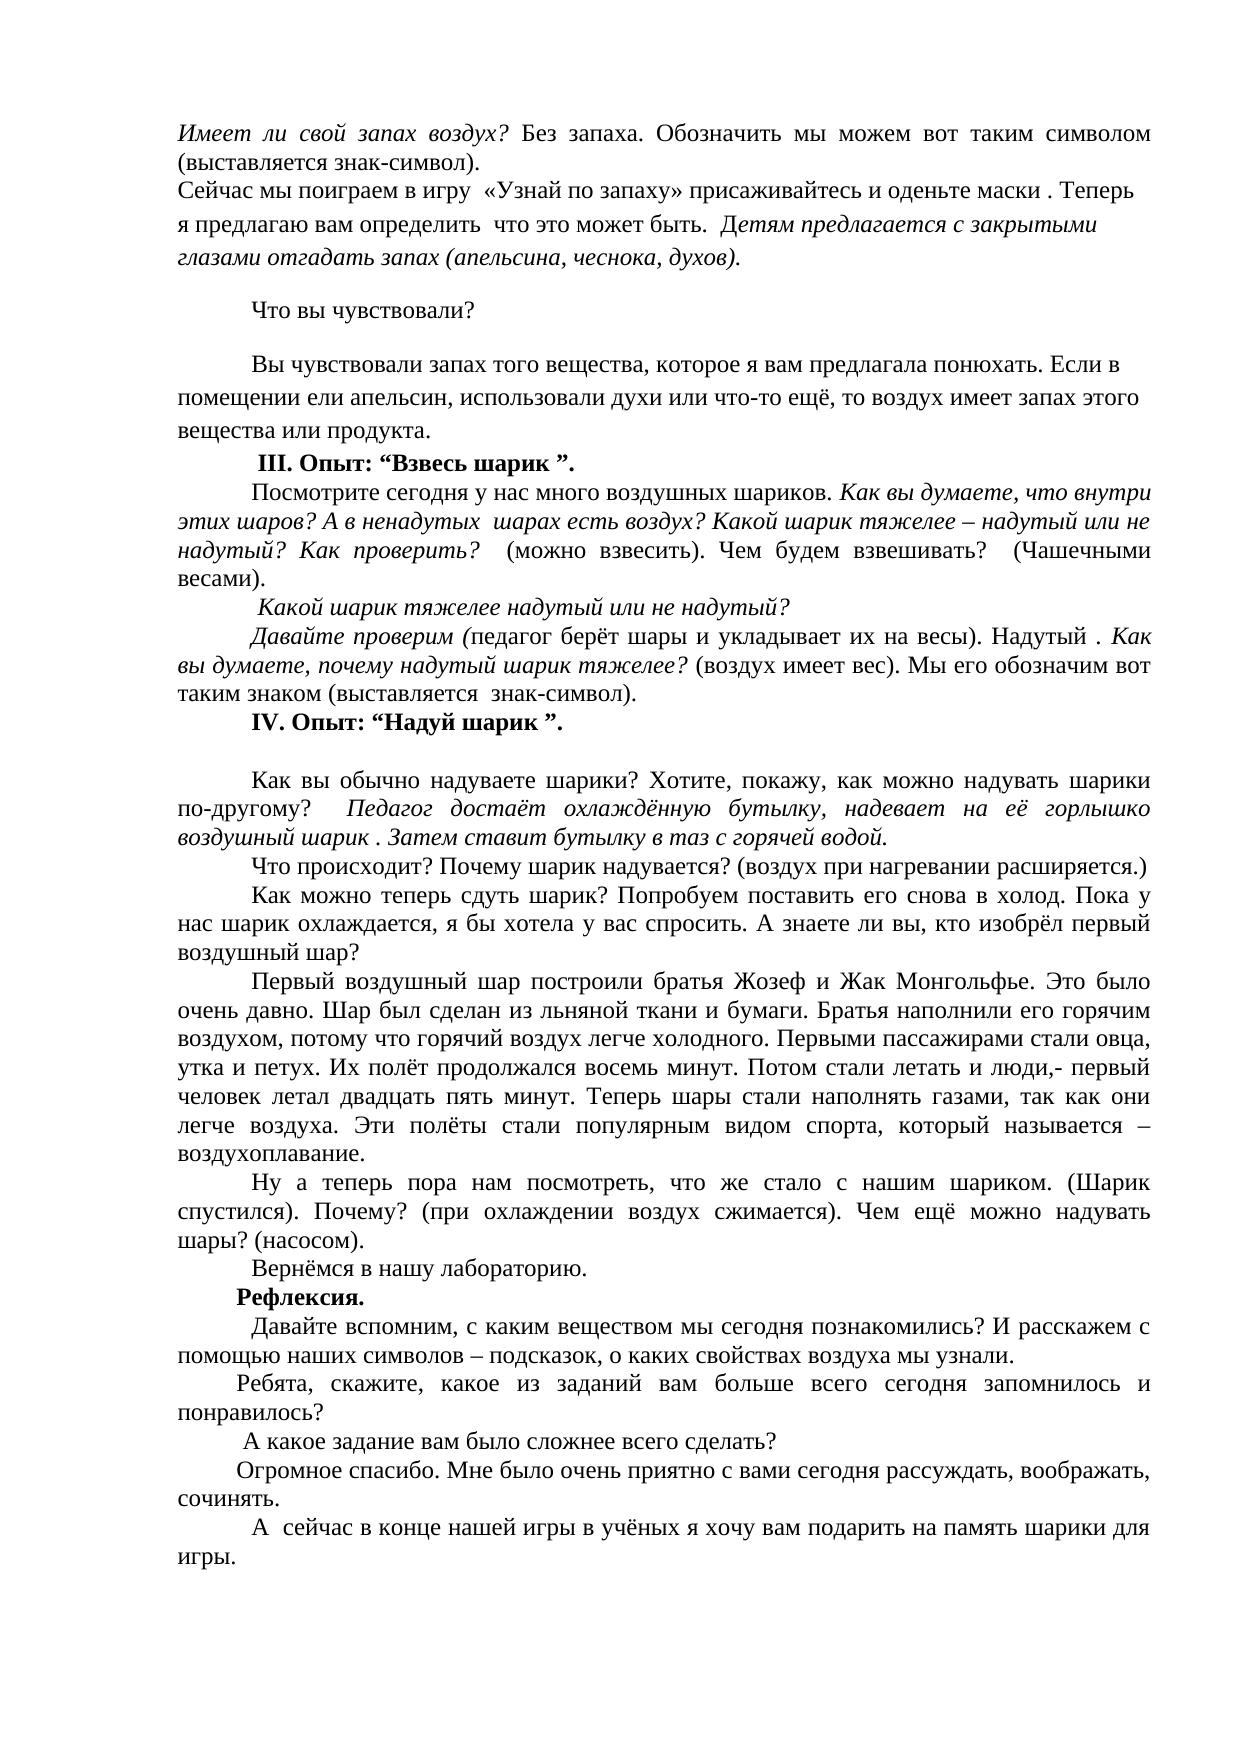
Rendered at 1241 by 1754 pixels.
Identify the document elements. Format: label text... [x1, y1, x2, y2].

text Ну а теперь пора нам посмотреть, что же стало с нашим шариком. (Шарик спустился). Почему? (при охлаждении воздух сжимается). Чем ещё можно надувать шары? (насосом). [177, 1167, 1152, 1253]
text А какое задание вам было сложнее всего сделать? [177, 1426, 1152, 1455]
text Как можно теперь сдуть шарик? Попробуем поставить его снова в холод. Пока у нас шарик охлаждается, я бы хотела у вас спросить. А знаете ли вы, кто изобрёл первый воздушный шар? [177, 880, 1152, 966]
text А сейчас в конце нашей игры в учёных я хочу вам подарить на память шарики для игры. [177, 1512, 1152, 1570]
text Давайте проверим (педагог берёт шары и укладывает их на весы). Надутый . Как вы думаете, почему надутый шарик тяжелее? (воздух имеет вес). Мы его обозначим вот таким знаком (выставляется знак-символ). [177, 621, 1152, 707]
text Вы чувствовали запах того вещества, которое я вам предлагала понюхать. Если в помещении ели апельсин, использовали духи или что-то ещё, то воздух имеет запах этого вещества или продукта. [177, 349, 1152, 444]
text Вернёмся в нашу лабораторию. [177, 1253, 1152, 1282]
text Имеет ли свой запах воздух? Без запаха. Обозначить мы можем вот таким символом (выставляется знак-символ). [177, 118, 1152, 176]
text Сейчас мы поиграем в игру «Узнай по запаху» присаживайтесь и оденьте маски . Теперь я предлагаю вам определить что это может быть. Детям предлагается с закрытыми глазами отгадать запах (апельсина, чеснока, духов). [177, 176, 1152, 270]
text Первый воздушный шар построили братья Жозеф и Жак Монгольфье. Это было очень давно. Шар был сделан из льняной ткани и бумаги. Братья наполнили его горячим воздухом, потому что горячий воздух легче холодного. Первыми пассажирами стали овца, утка и петух. Их полёт продолжался восемь минут. Потом стали летать и люди,- первый человек летал двадцать пять минут. Теперь шары стали наполнять газами, так как они легче воздуха. Эти полёты стали популярным видом спорта, который называется – воздухоплавание. [177, 966, 1152, 1167]
text Что вы чувствовали? [177, 296, 1152, 324]
text Что происходит? Почему шарик надувается? (воздух при нагревании расширяется.) [177, 851, 1152, 880]
text IV. Опыт: “Надуй шарик ”. [177, 707, 1152, 736]
text Какой шарик тяжелее надутый или не надутый? [177, 592, 1152, 621]
text Рефлексия. [177, 1282, 1152, 1311]
text Огромное спасибо. Мне было очень приятно с вами сегодня рассуждать, воображать, сочинять. [177, 1455, 1152, 1512]
text Посмотрите сегодня у нас много воздушных шариков. Как вы думаете, что внутри этих шаров? А в ненадутых шарах есть воздух? Какой шарик тяжелее – надутый или не надутый? Как проверить? (можно взвесить). Чем будем взвешивать? (Чашечными весами). [177, 477, 1152, 592]
text Ребята, скажите, какое из заданий вам больше всего сегодня запомнилось и понравилось? [177, 1368, 1152, 1426]
text Как вы обычно надуваете шарики? Хотите, покажу, как можно надувать шарики по-другому? Педагог достаёт охлаждённую бутылку, надевает на её горлышко воздушный шарик . Затем ставит бутылку в таз с горячей водой. [177, 765, 1152, 851]
text III. Опыт: “Взвесь шарик ”. [177, 448, 1152, 477]
text Давайте вспомним, с каким веществом мы сегодня познакомились? И расскажем с помощью наших символов – подсказок, о каких свойствах воздуха мы узнали. [177, 1311, 1152, 1368]
